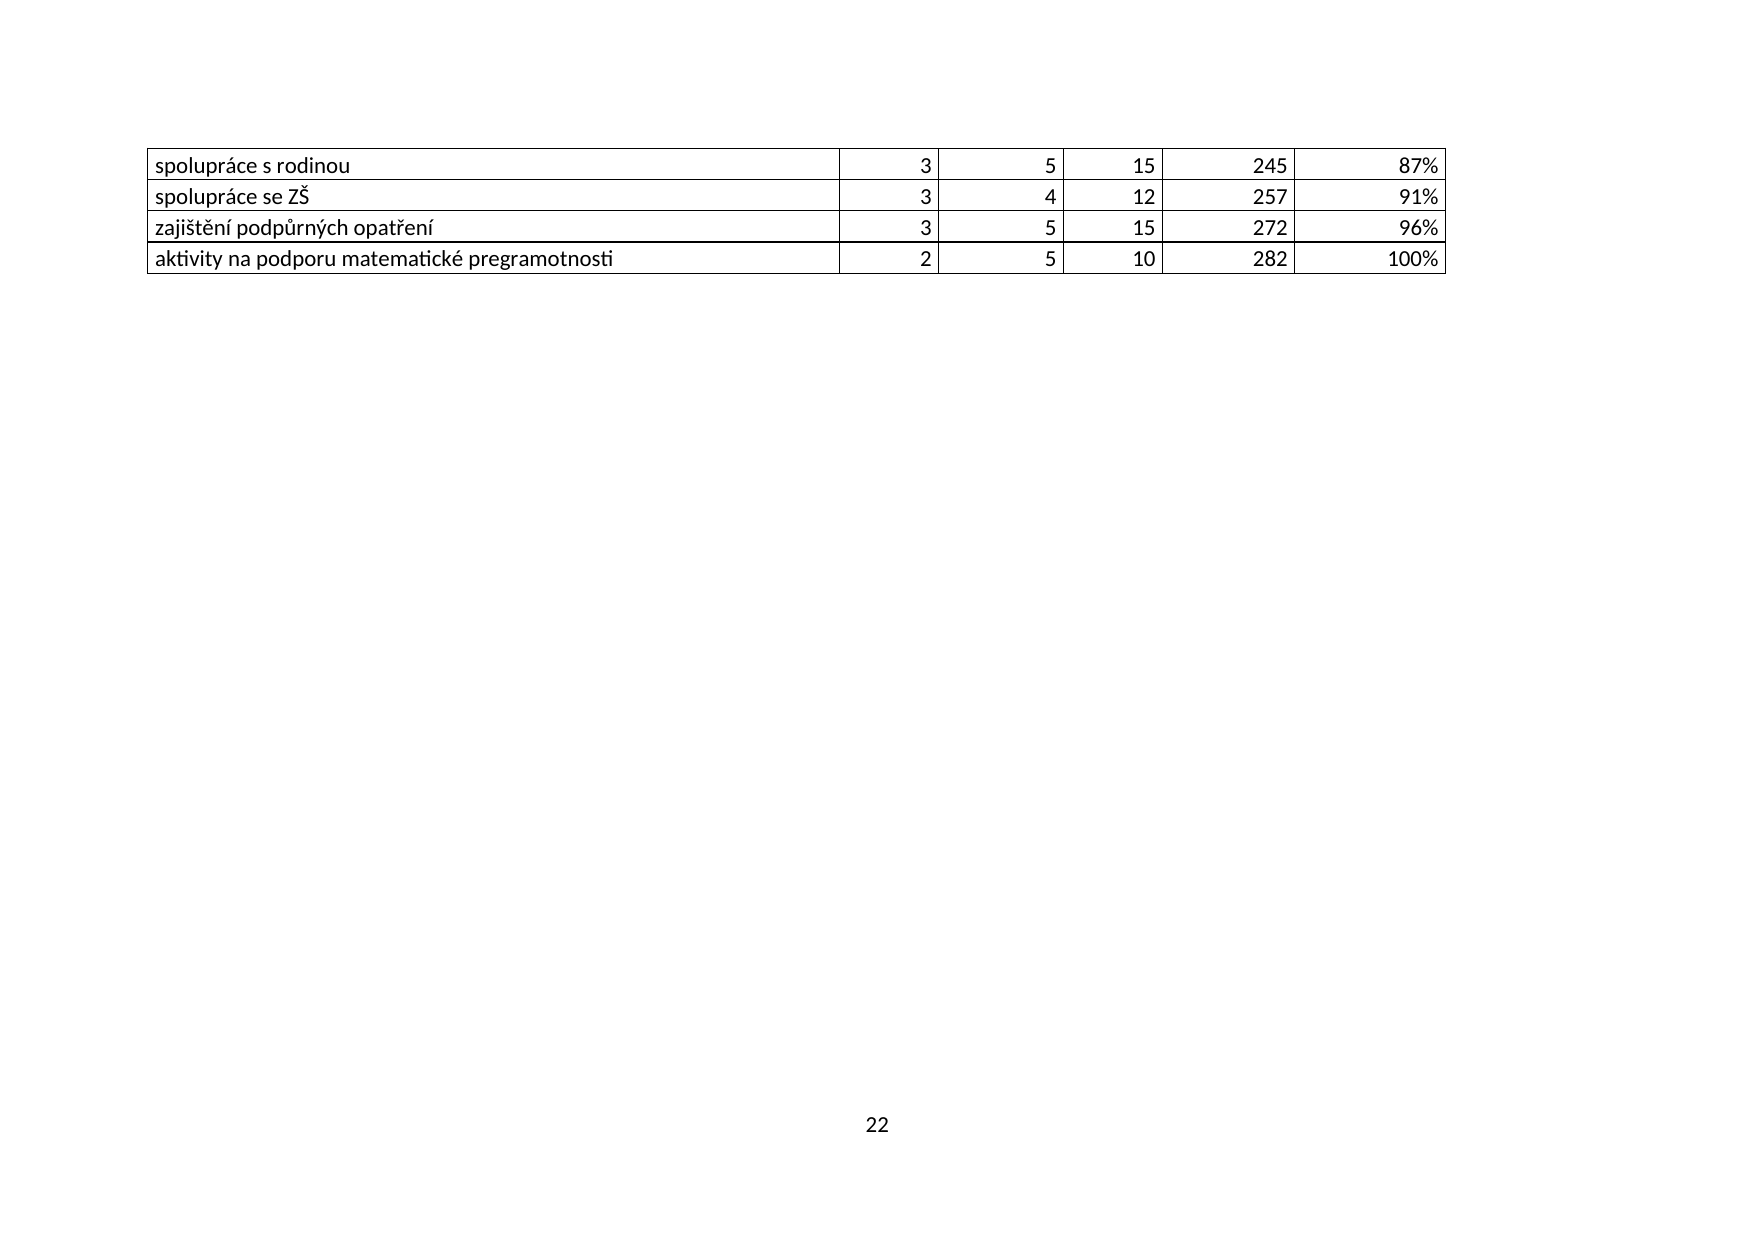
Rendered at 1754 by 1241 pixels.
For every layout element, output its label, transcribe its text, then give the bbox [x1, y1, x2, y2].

table_cell aktivity na podporu matematické pregramotnosti [148, 243, 839, 273]
table_cell 12 [1064, 180, 1162, 210]
table_cell 15 [1064, 211, 1162, 241]
table_cell 3 [840, 211, 938, 241]
table_cell spolupráce s rodinou [148, 149, 839, 179]
table_cell zajištění podpůrných opatření [148, 211, 839, 241]
table_cell 2 [840, 243, 938, 273]
table_cell 3 [840, 180, 938, 210]
table_cell 4 [939, 180, 1063, 210]
table_cell spolupráce se ZŠ [148, 180, 839, 210]
table_cell 3 [840, 149, 938, 179]
table_cell 282 [1163, 243, 1294, 273]
table_cell 257 [1163, 180, 1294, 210]
table_cell 96% [1295, 211, 1445, 241]
table_cell 245 [1163, 149, 1294, 179]
table_cell 87% [1295, 149, 1445, 179]
table_cell 10 [1064, 243, 1162, 273]
table_cell 5 [939, 211, 1063, 241]
table_cell 15 [1064, 149, 1162, 179]
table_cell 5 [939, 149, 1063, 179]
table_cell 91% [1295, 180, 1445, 210]
table_cell 5 [939, 243, 1063, 273]
table_cell 100% [1295, 243, 1445, 273]
table_cell 272 [1163, 211, 1294, 241]
